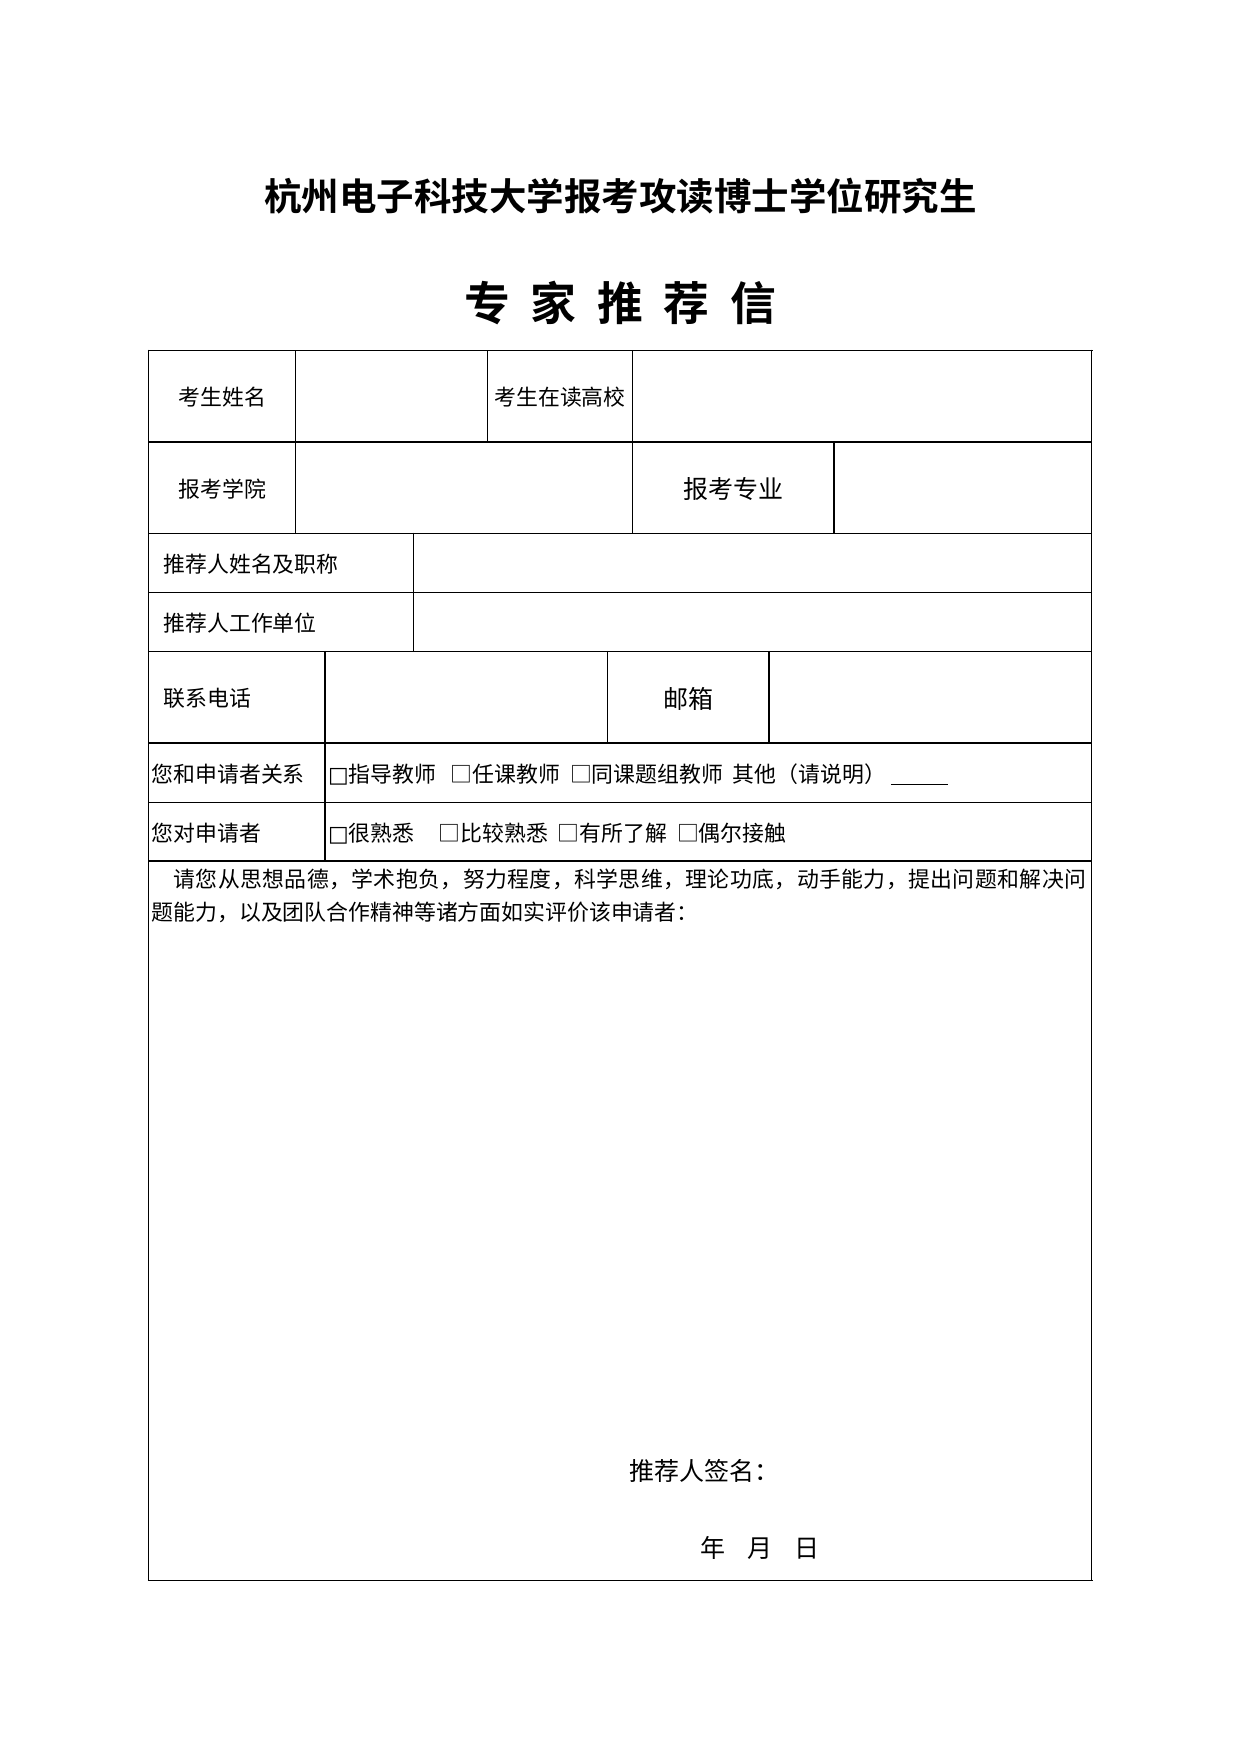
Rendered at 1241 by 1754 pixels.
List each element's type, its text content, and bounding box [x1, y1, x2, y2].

table_cell 您和申请者关系 [149, 744, 324, 801]
table_cell 请您从思想品德，学术抱负，努力程度，科学思维，理论功底，动手能力，提出问题和解决问题能力，以及团队合作精神等诸方面如实评价该申请者： 推荐人签名： 年 月 日 [149, 862, 1091, 1579]
table_header [296, 351, 487, 441]
table_cell [296, 443, 632, 533]
table_cell 您对申请者 [149, 803, 324, 860]
table_cell [770, 652, 1091, 742]
table_header 考生姓名 [149, 351, 295, 441]
table_header 考生在读高校 [488, 351, 632, 441]
text 专 家 推 荐 信 [187, 252, 1053, 349]
table_cell 联系电话 [149, 652, 324, 742]
table_cell 邮箱 [608, 652, 768, 742]
table_cell 推荐人姓名及职称 [149, 534, 413, 592]
table_cell □指导教师 □任课教师 □同课题组教师 其他（请说明） [326, 744, 1091, 801]
table_cell 推荐人工作单位 [149, 593, 413, 651]
table_cell [326, 652, 607, 742]
table_header [633, 351, 1091, 441]
table_cell □很熟悉 □比较熟悉 □有所了解 □偶尔接触 [326, 803, 1091, 860]
table_cell [414, 534, 1091, 592]
table_cell 报考专业 [633, 443, 833, 533]
table_cell 报考学院 [149, 443, 295, 533]
table_cell [414, 593, 1091, 651]
text 杭州电子科技大学报考攻读博士学位研究生 [187, 162, 1053, 227]
table_cell [835, 443, 1091, 533]
